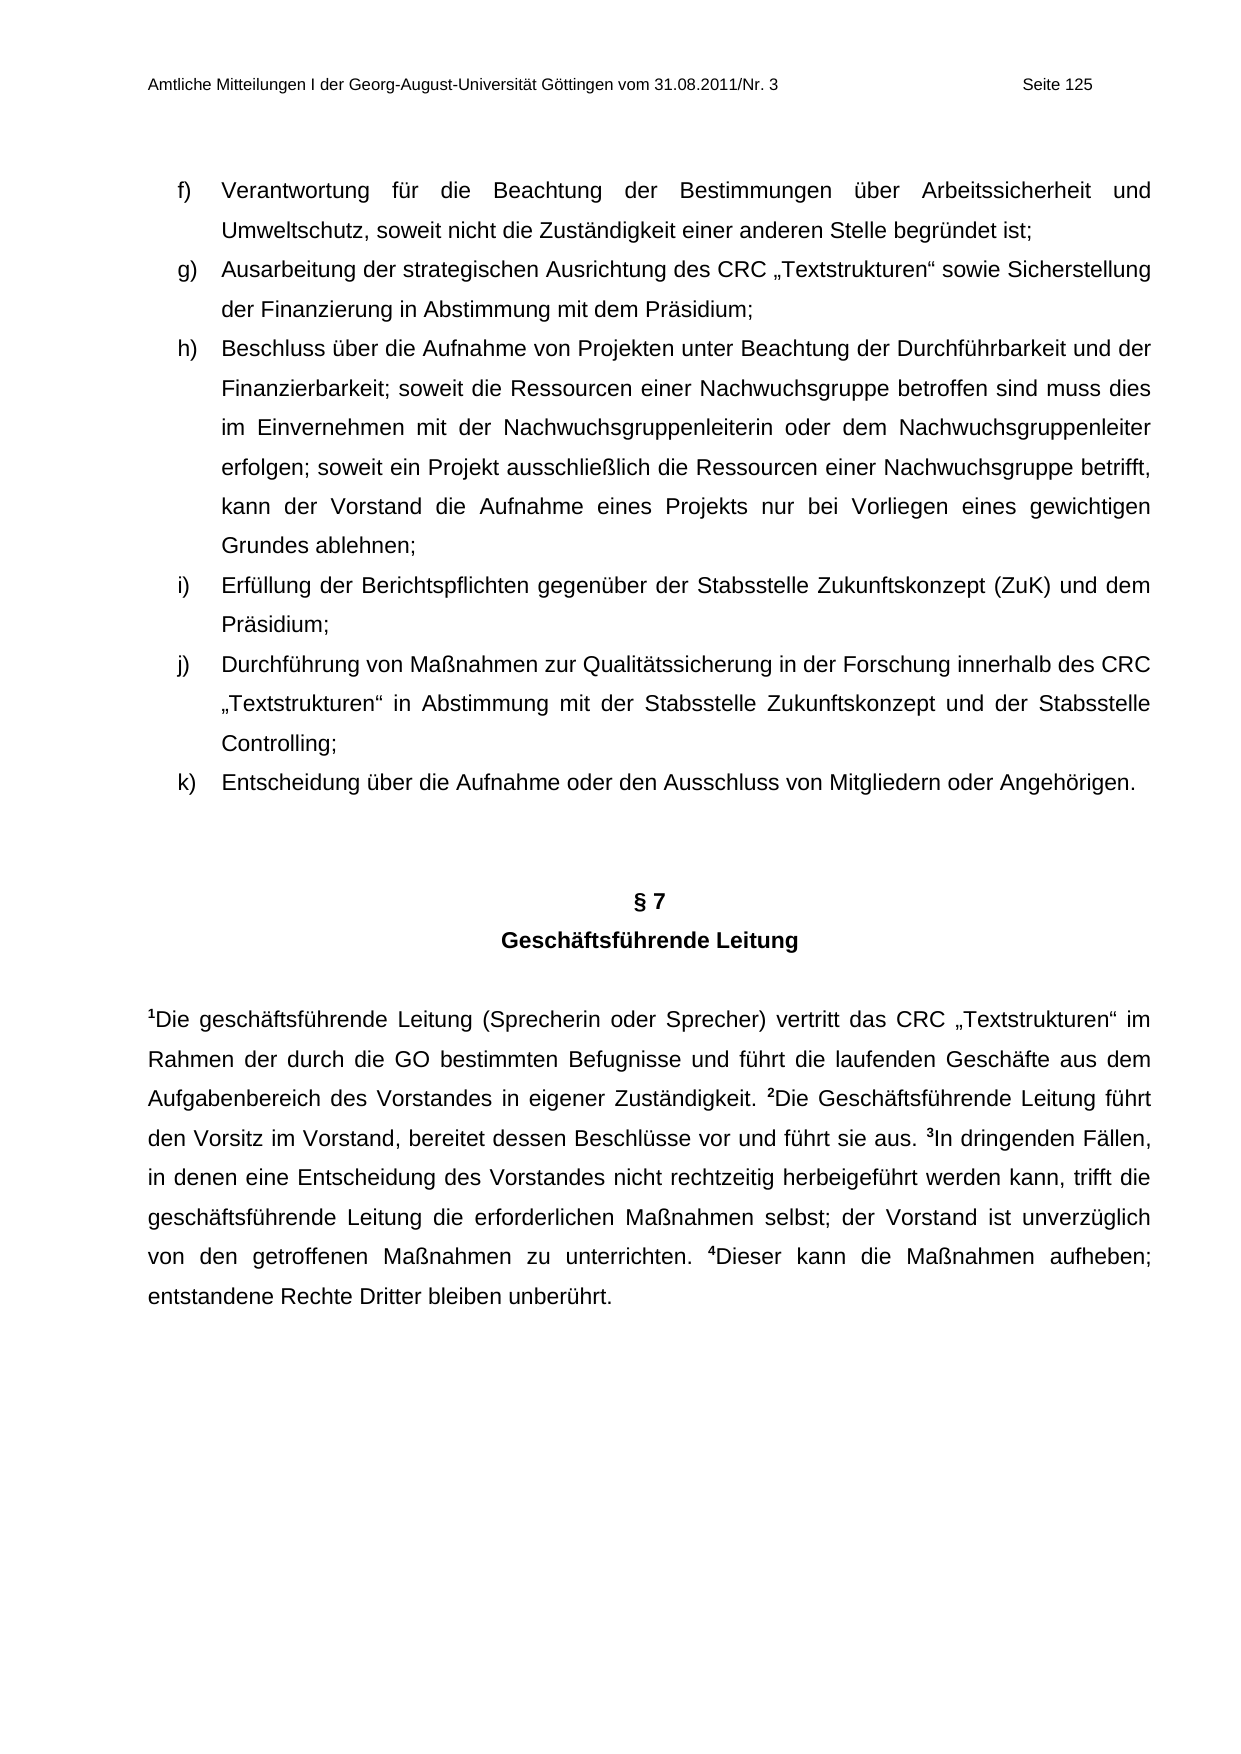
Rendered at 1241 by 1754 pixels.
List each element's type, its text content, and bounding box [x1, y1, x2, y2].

text g) Ausarbeitung der strategischen Ausrichtung des CRC „Textstrukturen“ sowie Sicherstellung der Finanzierung in Abstimmung mit dem Präsidium; [177, 256, 1152, 322]
text h) Beschluss über die Aufnahme von Projekten unter Beachtung der Durchführbarkeit und der Finanzierbarkeit; soweit die Ressourcen einer Nachwuchsgruppe betroffen sind muss dies im Einvernehmen mit der Nachwuchsgruppenleiterin oder dem Nachwuchsgruppenleiter erfolgen; soweit ein Projekt ausschließlich die Ressourcen einer Nachwuchsgruppe betrifft, kann der Vorstand die Aufnahme eines Projekts nur bei Vorliegen eines gewichtigen Grundes ablehnen; [177, 335, 1152, 559]
text f) Verantwortung für die Beachtung der Bestimmungen über Arbeitssicherheit und Umweltschutz, soweit nicht die Zuständigkeit einer anderen Stelle begründet ist; [177, 177, 1152, 243]
text § 7 [148, 888, 1152, 914]
text i) Erfüllung der Berichtspflichten gegenüber der Stabsstelle Zukunftskonzept (ZuK) und dem Präsidium; [177, 572, 1152, 638]
text 1Die geschäftsführende Leitung (Sprecherin oder Sprecher) vertritt das CRC „Textstrukturen“ im Rahmen der durch die GO bestimmten Befugnisse und führt die laufenden Geschäfte aus dem Aufgabenbereich des Vorstandes in eigener Zuständigkeit. 2Die Geschäftsführende Leitung führt den Vorsitz im Vorstand, bereitet dessen Beschlüsse vor und führt sie aus. 3In dringenden Fällen, in denen eine Entscheidung des Vorstandes nicht rechtzeitig herbeigeführt werden kann, trifft die geschäftsführende Leitung die erforderlichen Maßnahmen selbst; der Vorstand ist unverzüglich von den getroffenen Maßnahmen zu unterrichten. 4Dieser kann die Maßnahmen aufheben; entstandene Rechte Dritter bleiben unberührt. [148, 1006, 1152, 1309]
text Geschäftsführende Leitung [148, 927, 1152, 954]
text k) Entscheidung über die Aufnahme oder den Ausschluss von Mitgliedern oder Angehörigen. [177, 769, 1152, 796]
text j) Durchführung von Maßnahmen zur Qualitätssicherung in der Forschung innerhalb des CRC „Textstrukturen“ in Abstimmung mit der Stabsstelle Zukunftskonzept und der Stabsstelle Controlling; [177, 651, 1152, 756]
